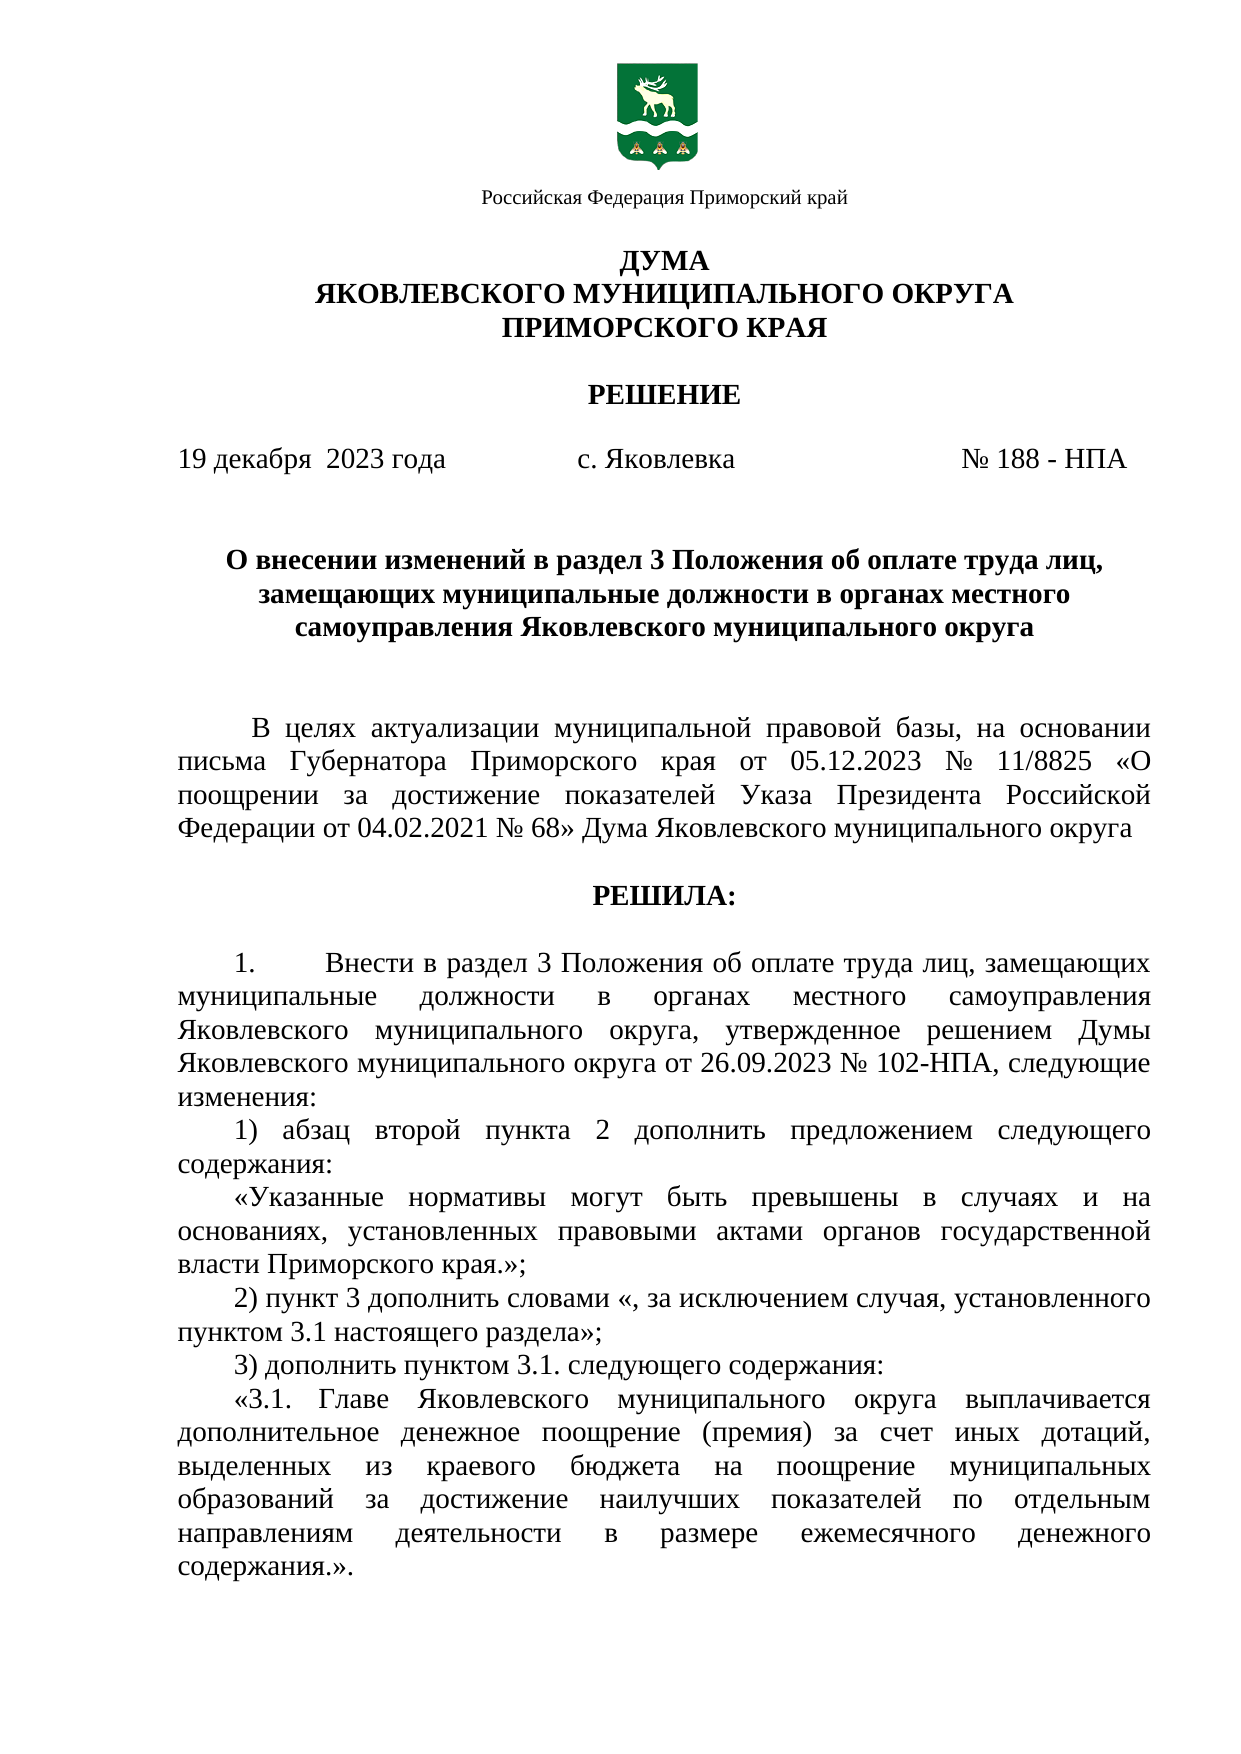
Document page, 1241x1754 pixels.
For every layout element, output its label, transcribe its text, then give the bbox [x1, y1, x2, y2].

text ДУМА [177, 243, 1152, 276]
text О внесении изменений в раздел 3 Положения об оплате труда лиц, замещающих муниципальные должности в органах местного самоуправления Яковлевского муниципального округа [177, 542, 1152, 643]
picture [616, 62, 698, 168]
text 1) абзац второй пункта 2 дополнить предложением следующего содержания: [177, 1112, 1152, 1179]
text ПРИМОРСКОГО КРАЯ [177, 310, 1152, 343]
text 19 декабря 2023 года с. Яковлевка № 188 - НПА [177, 442, 1152, 475]
text РЕШЕНИЕ [177, 377, 1152, 411]
text В целях актуализации муниципальной правовой базы, на основании письма Губернатора Приморского края от 05.12.2023 № 11/8825 «О поощрении за достижение показателей Указа Президента Российской Федерации от 04.02.2021 № 68» Дума Яковлевского муниципального округа [177, 710, 1152, 844]
text 2) пункт 3 дополнить словами «, за исключением случая, установленного пунктом 3.1 настоящего раздела»; [177, 1280, 1152, 1347]
text 3) дополнить пунктом 3.1. следующего содержания: [177, 1347, 1152, 1381]
text ЯКОВЛЕВСКОГО МУНИЦИПАЛЬНОГО ОКРУГА [177, 276, 1152, 310]
text «Указанные нормативы могут быть превышены в случаях и на основаниях, установленных правовыми актами органов государственной власти Приморского края.»; [177, 1179, 1152, 1280]
text Российская Федерация Приморский край [177, 185, 1152, 209]
text «3.1. Главе Яковлевского муниципального округа выплачивается дополнительное денежное поощрение (премия) за счет иных дотаций, выделенных из краевого бюджета на поощрение муниципальных образований за достижение наилучших показателей по отдельным направлениям деятельности в размере ежемесячного денежного содержания.». [177, 1381, 1152, 1582]
text РЕШИЛА: [177, 878, 1152, 911]
list Внести в раздел 3 Положения об оплате труда лиц, замещающих муниципальные должности в органах местного самоуправления Яковлевского муниципального округа, утвержденное решением Думы Яковлевского муниципального округа от 26.09.2023 № 102-НПА, следующие изменения: [177, 945, 1152, 1112]
